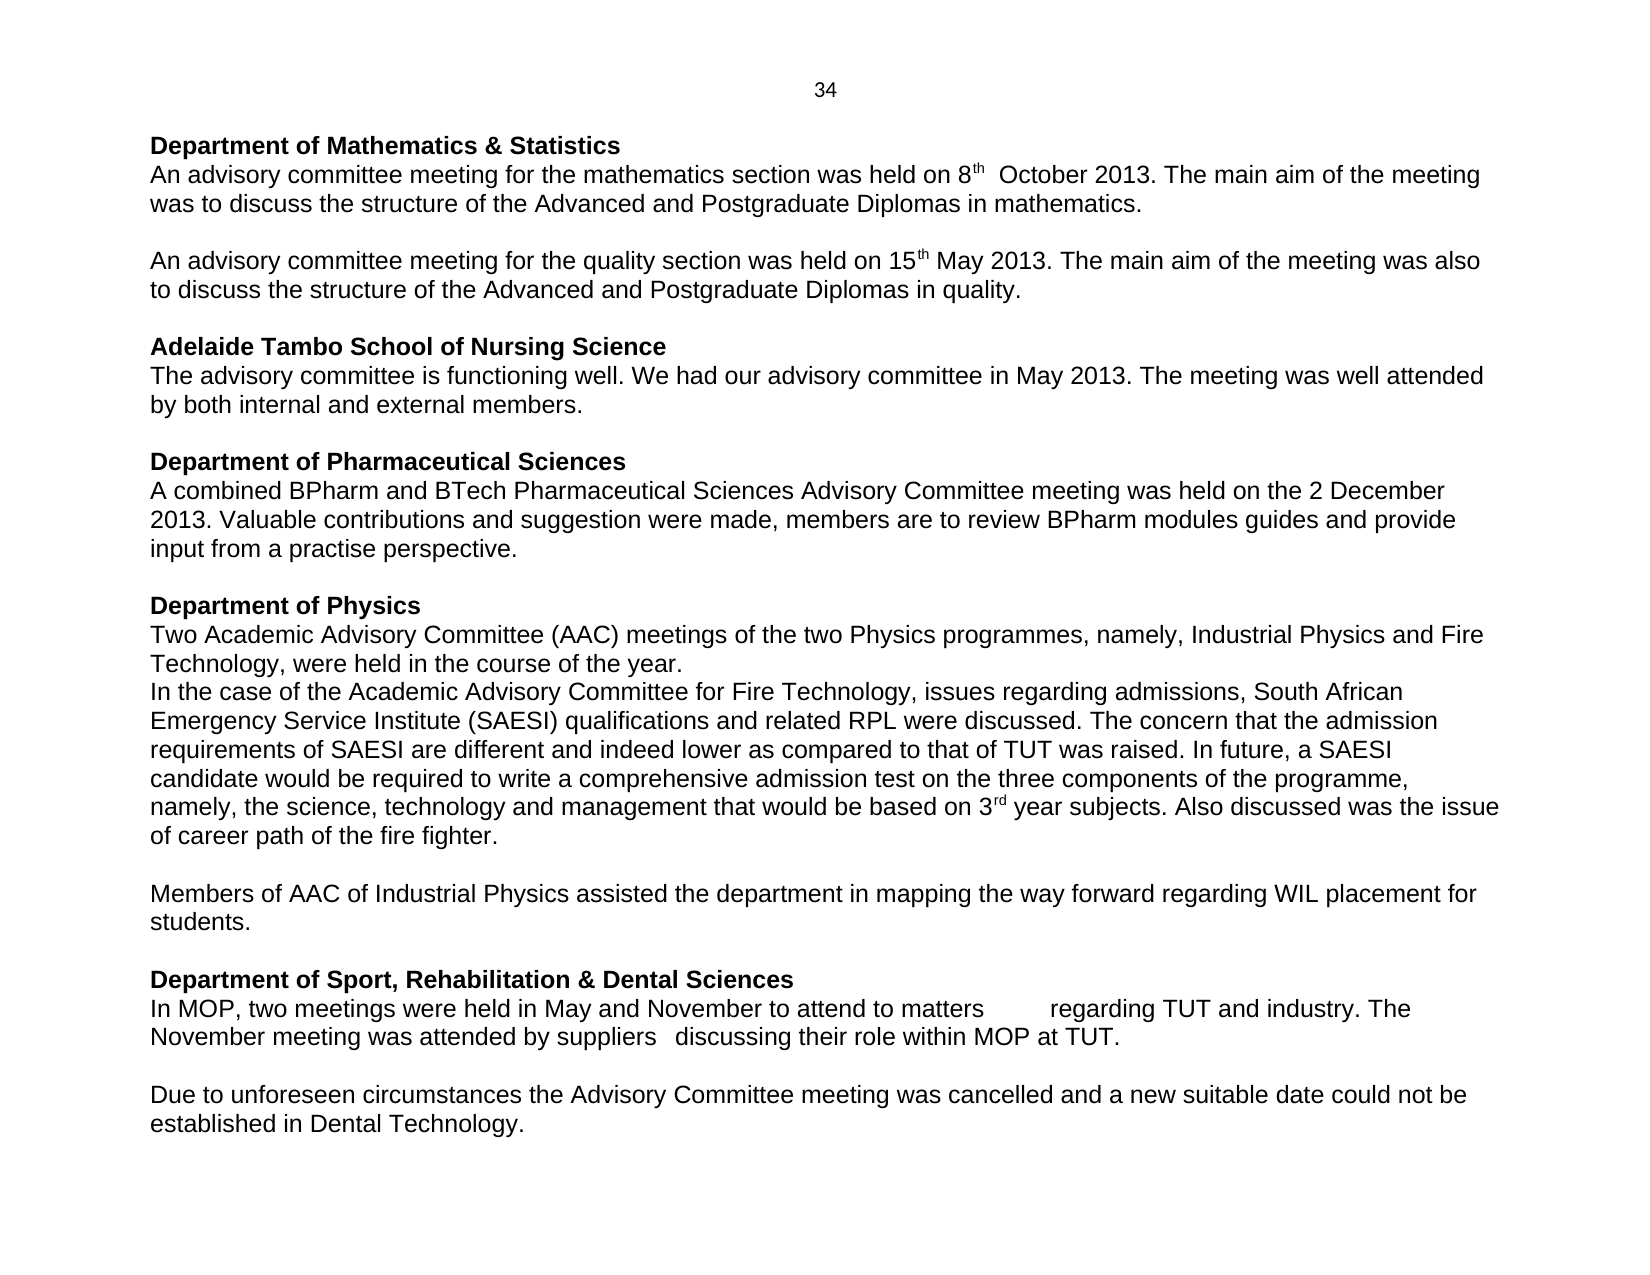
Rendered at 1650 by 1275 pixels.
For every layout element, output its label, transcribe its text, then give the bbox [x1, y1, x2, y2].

text The advisory committee is functioning well. We had our advisory committee in May 2013. The meeting was well attended by both internal and external members. [150, 361, 1500, 418]
text Department of Pharmaceutical Sciences [150, 447, 1500, 476]
text Department of Physics [150, 591, 1500, 620]
text Due to unforeseen circumstances the Advisory Committee meeting was cancelled and a new suitable date could not be established in Dental Technology. [150, 1080, 1500, 1137]
text Department of Sport, Rehabilitation & Dental Sciences [150, 965, 1500, 993]
text In MOP, two meetings were held in May and November to attend to matters regarding TUT and industry. The November meeting was attended by suppliers discussing their role within MOP at TUT. [150, 993, 1500, 1051]
text An advisory committee meeting for the quality section was held on 15th May 2013. The main aim of the meeting was also to discuss the structure of the Advanced and Postgraduate Diplomas in quality. [150, 246, 1500, 303]
text Two Academic Advisory Committee (AAC) meetings of the two Physics programmes, namely, Industrial Physics and Fire Technology, were held in the course of the year. [150, 620, 1500, 677]
text An advisory committee meeting for the mathematics section was held on 8th October 2013. The main aim of the meeting was to discuss the structure of the Advanced and Postgraduate Diplomas in mathematics. [150, 160, 1500, 217]
text In the case of the Academic Advisory Committee for Fire Technology, issues regarding admissions, South African Emergency Service Institute (SAESI) qualifications and related RPL were discussed. The concern that the admission requirements of SAESI are different and indeed lower as compared to that of TUT was raised. In future, a SAESI candidate would be required to write a comprehensive admission test on the three components of the programme, namely, the science, technology and management that would be based on 3rd year subjects. Also discussed was the issue of career path of the fire fighter. [150, 677, 1500, 850]
text Adelaide Tambo School of Nursing Science [150, 332, 1500, 361]
text A combined BPharm and BTech Pharmaceutical Sciences Advisory Committee meeting was held on the 2 December 2013. Valuable contributions and suggestion were made, members are to review BPharm modules guides and provide input from a practise perspective. [150, 476, 1500, 562]
text Members of AAC of Industrial Physics assisted the department in mapping the way forward regarding WIL placement for students. [150, 878, 1500, 936]
text Department of Mathematics & Statistics [150, 131, 1500, 160]
